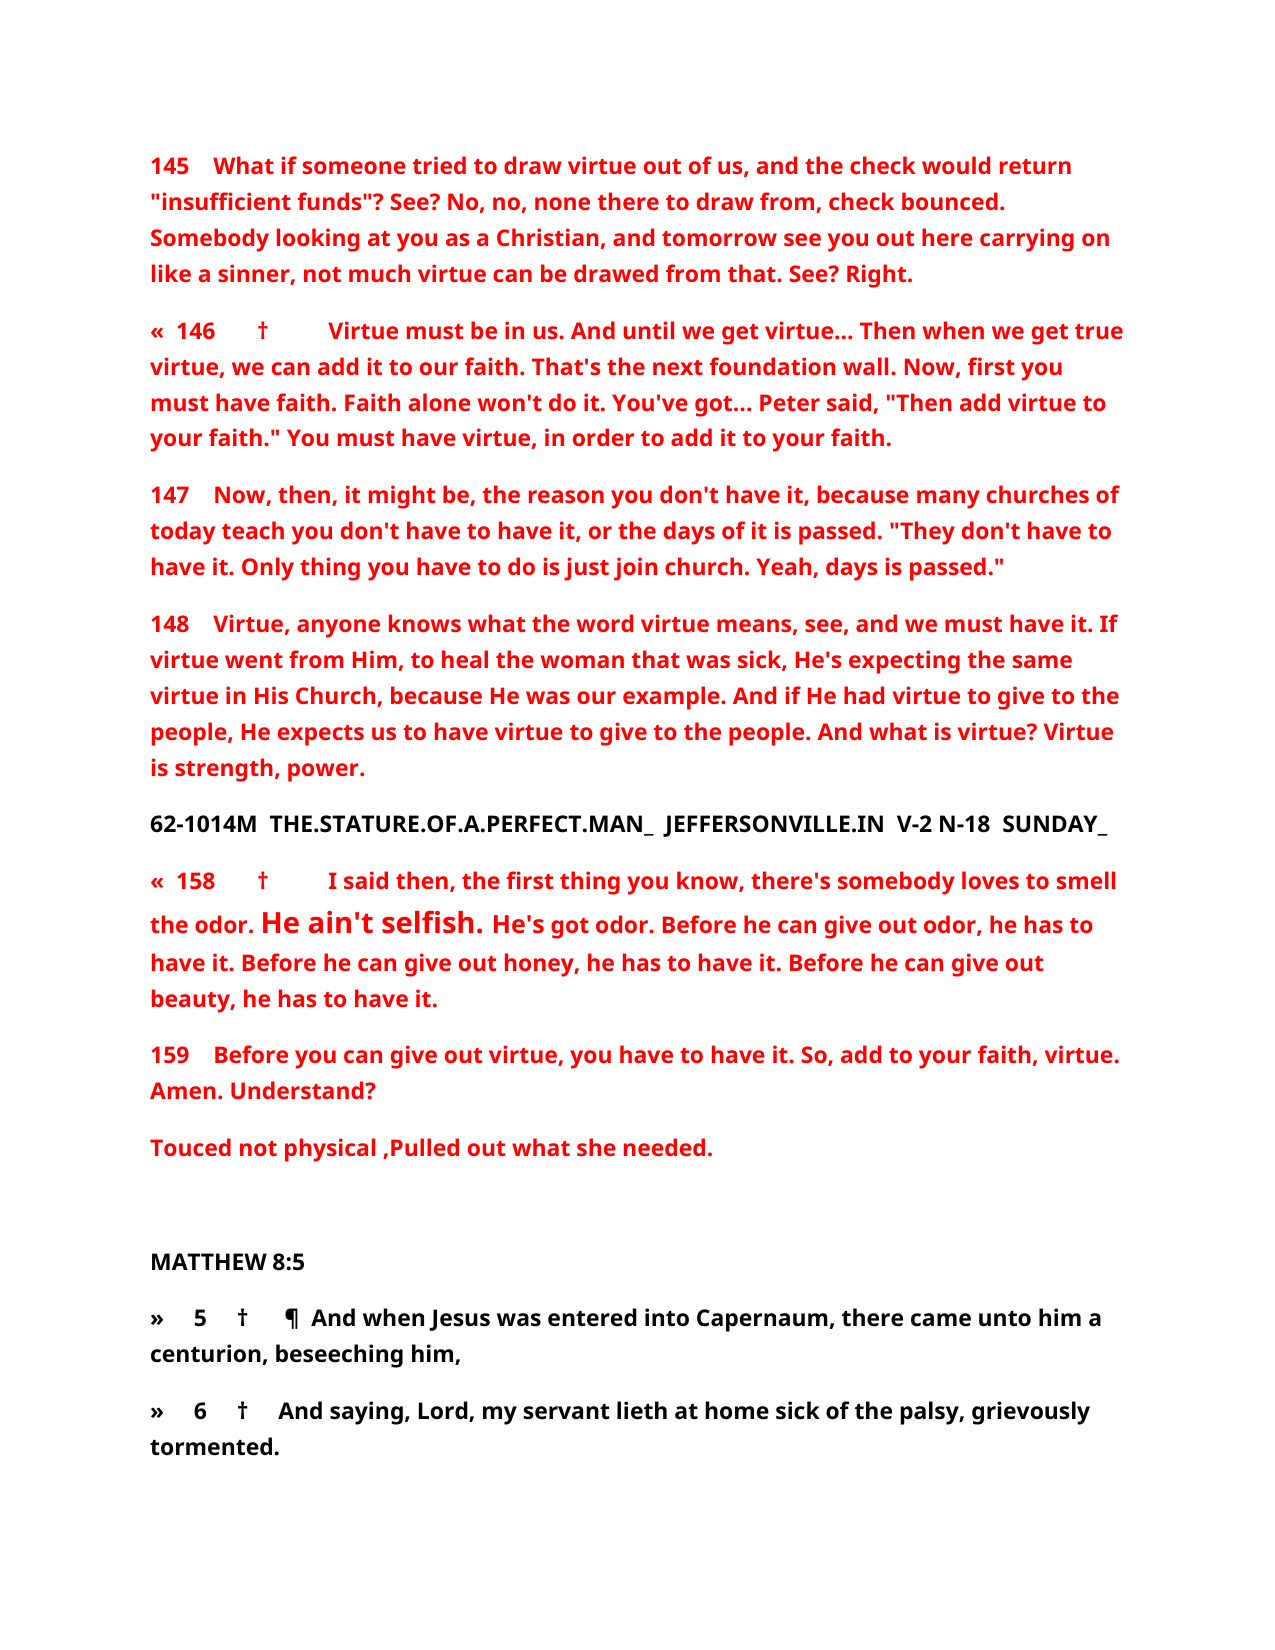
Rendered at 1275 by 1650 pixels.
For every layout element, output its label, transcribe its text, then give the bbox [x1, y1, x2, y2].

text MATTHEW 8:5 [150, 1246, 1125, 1277]
text 62-1014M THE.STATURE.OF.A.PERFECT.MAN_ JEFFERSONVILLE.IN V-2 N-18 SUNDAY_ [150, 808, 1125, 839]
text 159 Before you can give out virtue, you have to have it. So, add to your faith, virtue. Amen. Understand? [150, 1039, 1125, 1107]
text 145 What if someone tried to draw virtue out of us, and the check would return "insufficient funds"? See? No, no, none there to draw from, check bounced. Somebody looking at you as a Christian, and tomorrow see you out here carrying on like a sinner, not much virtue can be drawed from that. See? Right. [150, 150, 1125, 289]
text 147 Now, then, it might be, the reason you don't have it, because many churches of today teach you don't have to have it, or the days of it is passed. "They don't have to have it. Only thing you have to do is just join church. Yeah, days is passed." [150, 479, 1125, 582]
text « 146 † Virtue must be in us. And until we get virtue... Then when we get true virtue, we can add it to our faith. That's the next foundation wall. Now, first you must have faith. Faith alone won't do it. You've got... Peter said, "Then add virtue to your faith." You must have virtue, in order to add it to your faith. [150, 314, 1125, 454]
text » 6 † And saying, Lord, my servant lieth at home sick of the palsy, grievously tormented. [150, 1395, 1125, 1462]
text 148 Virtue, anyone knows what the word virtue means, see, and we must have it. If virtue went from Him, to heal the woman that was sick, He's expecting the same virtue in His Church, because He was our example. And if He had virtue to give to the people, He expects us to have virtue to give to the people. And what is virtue? Virtue is strength, power. [150, 608, 1125, 783]
text Touced not physical ,Pulled out what she needed. [150, 1132, 1125, 1163]
text » 5 † ¶ And when Jesus was entered into Capernaum, there came unto him a centurion, beseeching him, [150, 1302, 1125, 1369]
text « 158 † I said then, the first thing you know, there's somebody loves to smell the odor. He ain't selfish. He's got odor. Before he can give out odor, he has to have it. Before he can give out honey, he has to have it. Before he can give out beauty, he has to have it. [150, 865, 1125, 1014]
